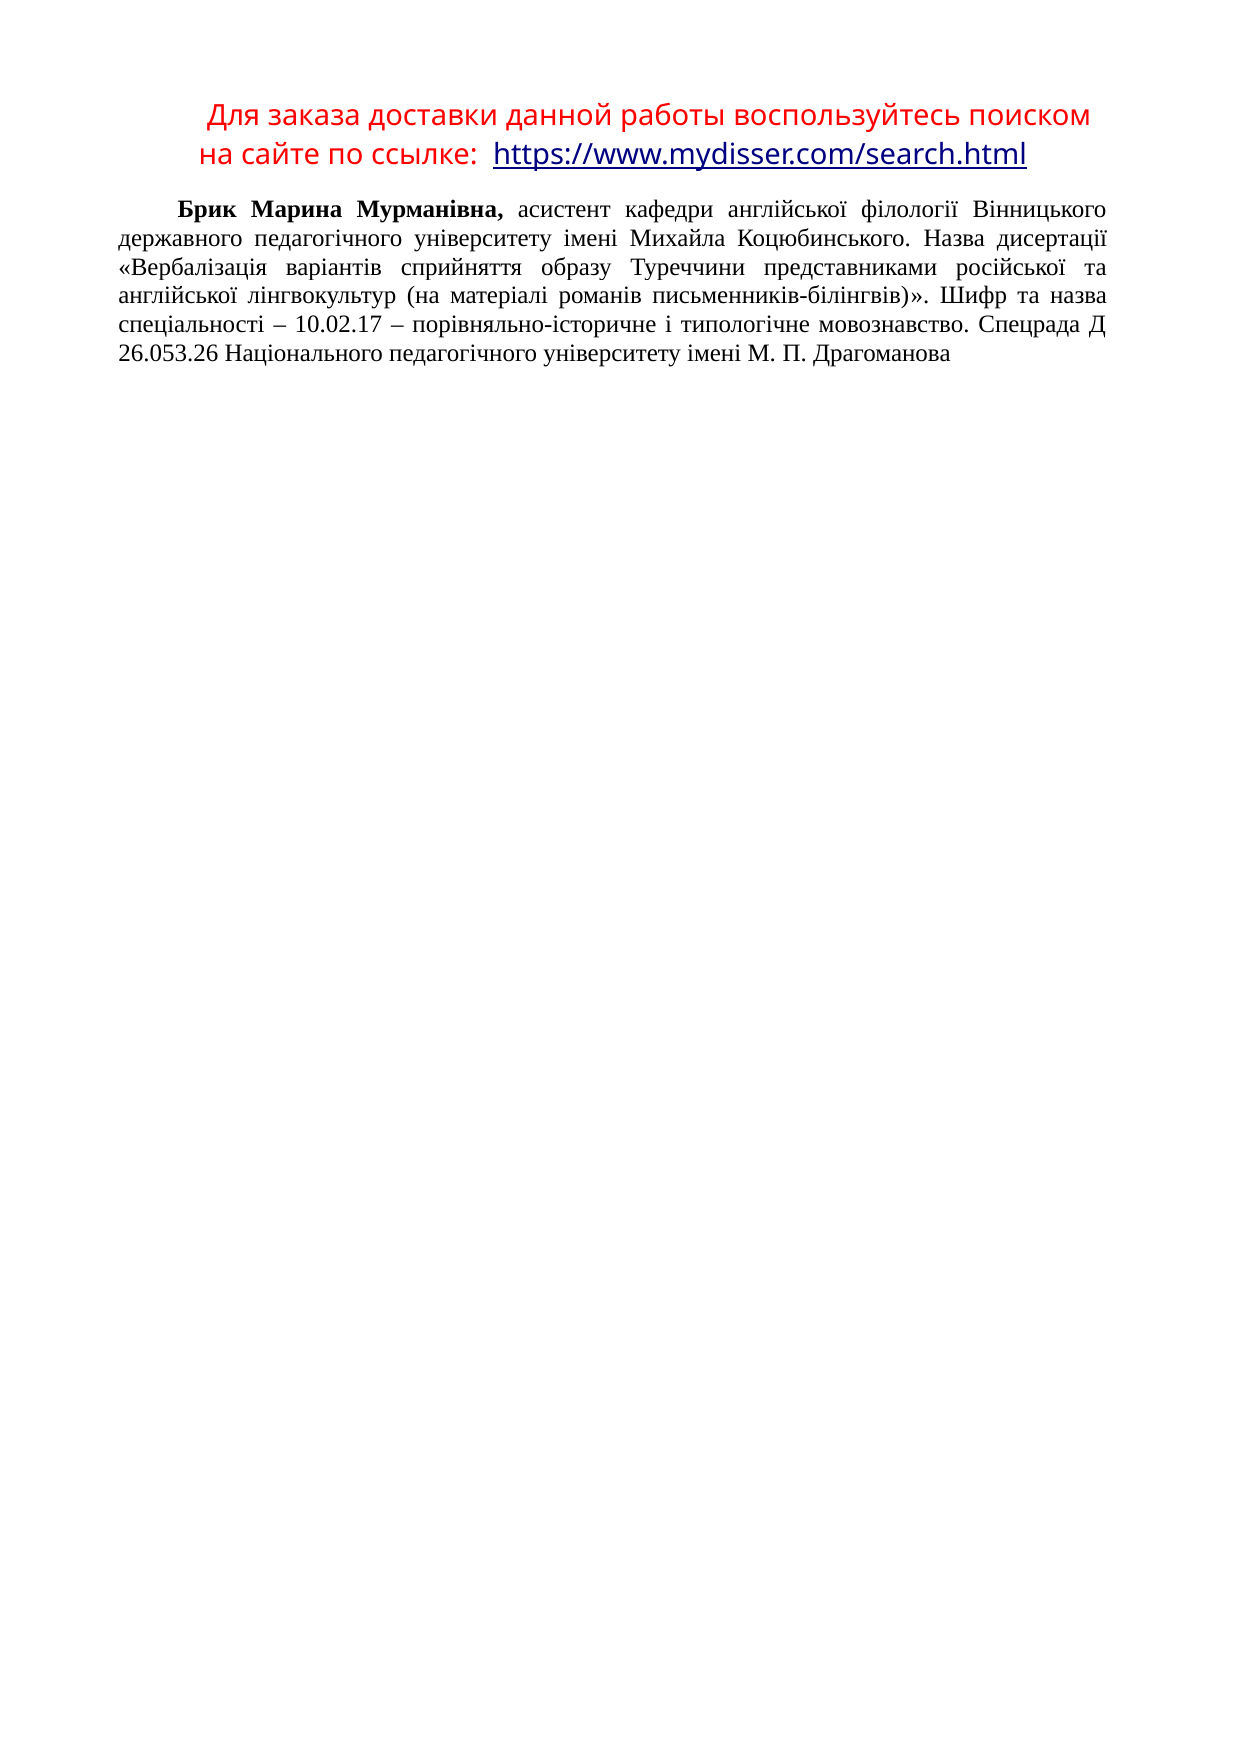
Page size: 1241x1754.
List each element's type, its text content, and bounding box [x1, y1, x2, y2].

text Брик Марина Мурманівна, асистент кафедри англійської філології Вінницького державного педагогічного університету імені Михайла Коцюбинського. Назва дисертації «Вербалізація варіантів сприйняття образу Туреччини представниками російської та англійської лінгвокультур (на матеріалі романів письменників-білінгвів)». Шифр та назва спеціальності – 10.02.17 – порівняльно-історичне і типологічне мовознавство. Спецрада Д 26.053.26 Національного педагогічного університету імені М. П. Драгоманова [118, 280, 1107, 367]
text Брик Марина Мурманівна, асистент кафедри англійської філології Вінницького державного педагогічного університету імені Михайла Коцюбинського. Назва дисертації «Вербалізація варіантів сприйняття образу Туреччини представниками російської та англійської лінгвокультур (на матеріалі романів письменників-білінгвів)». Шифр та назва спеціальності – 10.02.17 – порівняльно-історичне і типологічне мовознавство. Спецрада Д 26.053.26 Національного педагогічного університету імені М. П. Драгоманова [118, 194, 1107, 280]
